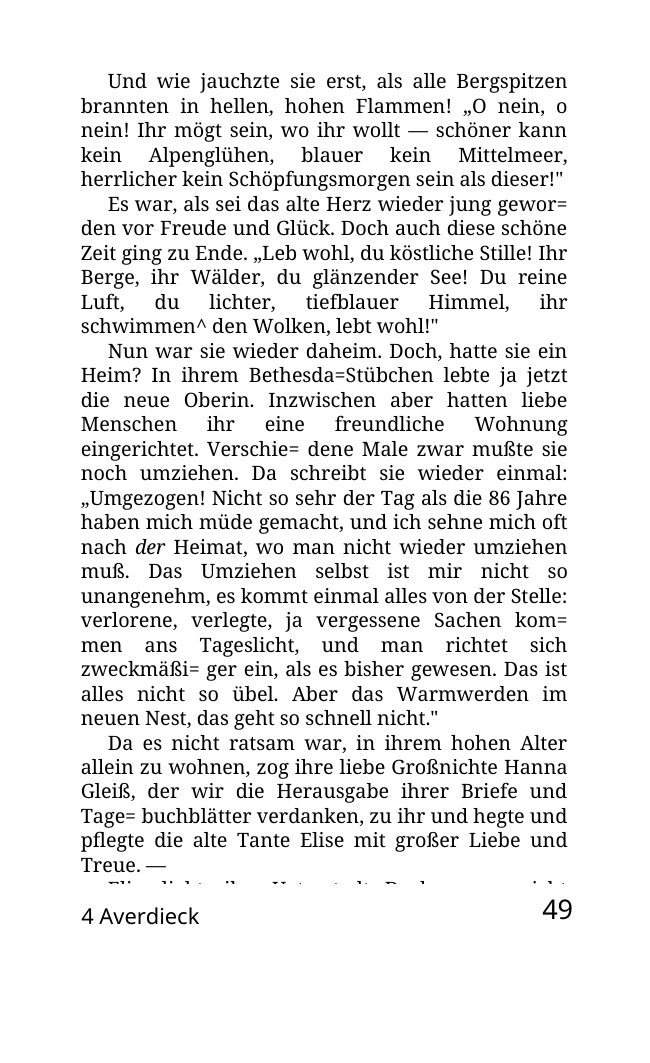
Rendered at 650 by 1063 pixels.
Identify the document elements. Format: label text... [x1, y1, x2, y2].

text Nun war sie wieder daheim. Doch, hatte sie ein Heim? In ihrem Bethesda=Stübchen lebte ja jetzt die neue Oberin. Inzwischen aber hatten liebe Menschen ihr eine freundliche Wohnung eingerichtet. Verschie= dene Male zwar mußte sie noch umziehen. Da schreibt sie wieder einmal: „Umgezogen! Nicht so sehr der Tag als die 86 Jahre haben mich müde gemacht, und ich sehne mich oft nach der Heimat, wo man nicht wieder umziehen muß. Das Umziehen selbst ist mir nicht so unangenehm, es kommt einmal alles von der Stelle: verlorene, verlegte, ja vergessene Sachen kom= men ans Tageslicht, und man richtet sich zweckmäßi= ger ein, als es bisher gewesen. Das ist alles nicht so übel. Aber das Warmwerden im neuen Nest, das geht so schnell nicht." [81, 339, 568, 730]
text 4 Averdieck [81, 907, 199, 929]
text Und wie jauchzte sie erst, als alle Bergspitzen brannten in hellen, hohen Flammen! „O nein, o nein! Ihr mögt sein, wo ihr wollt — schöner kann kein Alpenglühen, blauer kein Mittelmeer, herrlicher kein Schöpfungsmorgen sein als dieser!" [81, 69, 568, 192]
text Da es nicht ratsam war, in ihrem hohen Alter allein zu wohnen, zog ihre liebe Großnichte Hanna Gleiß, der wir die Herausgabe ihrer Briefe und Tage= buchblätter verdanken, zu ihr und hegte und pflegte die alte Tante Elise mit großer Liebe und Treue. — [81, 730, 568, 877]
text 49 [542, 898, 573, 925]
text Es war, als sei das alte Herz wieder jung gewor= den vor Freude und Glück. Doch auch diese schöne Zeit ging zu Ende. „Leb wohl, du köstliche Stille! Ihr Berge, ihr Wälder, du glänzender See! Du reine Luft, du lichter, tiefblauer Himmel, ihr schwimmen^ den Wolken, lebt wohl!" [81, 192, 568, 339]
